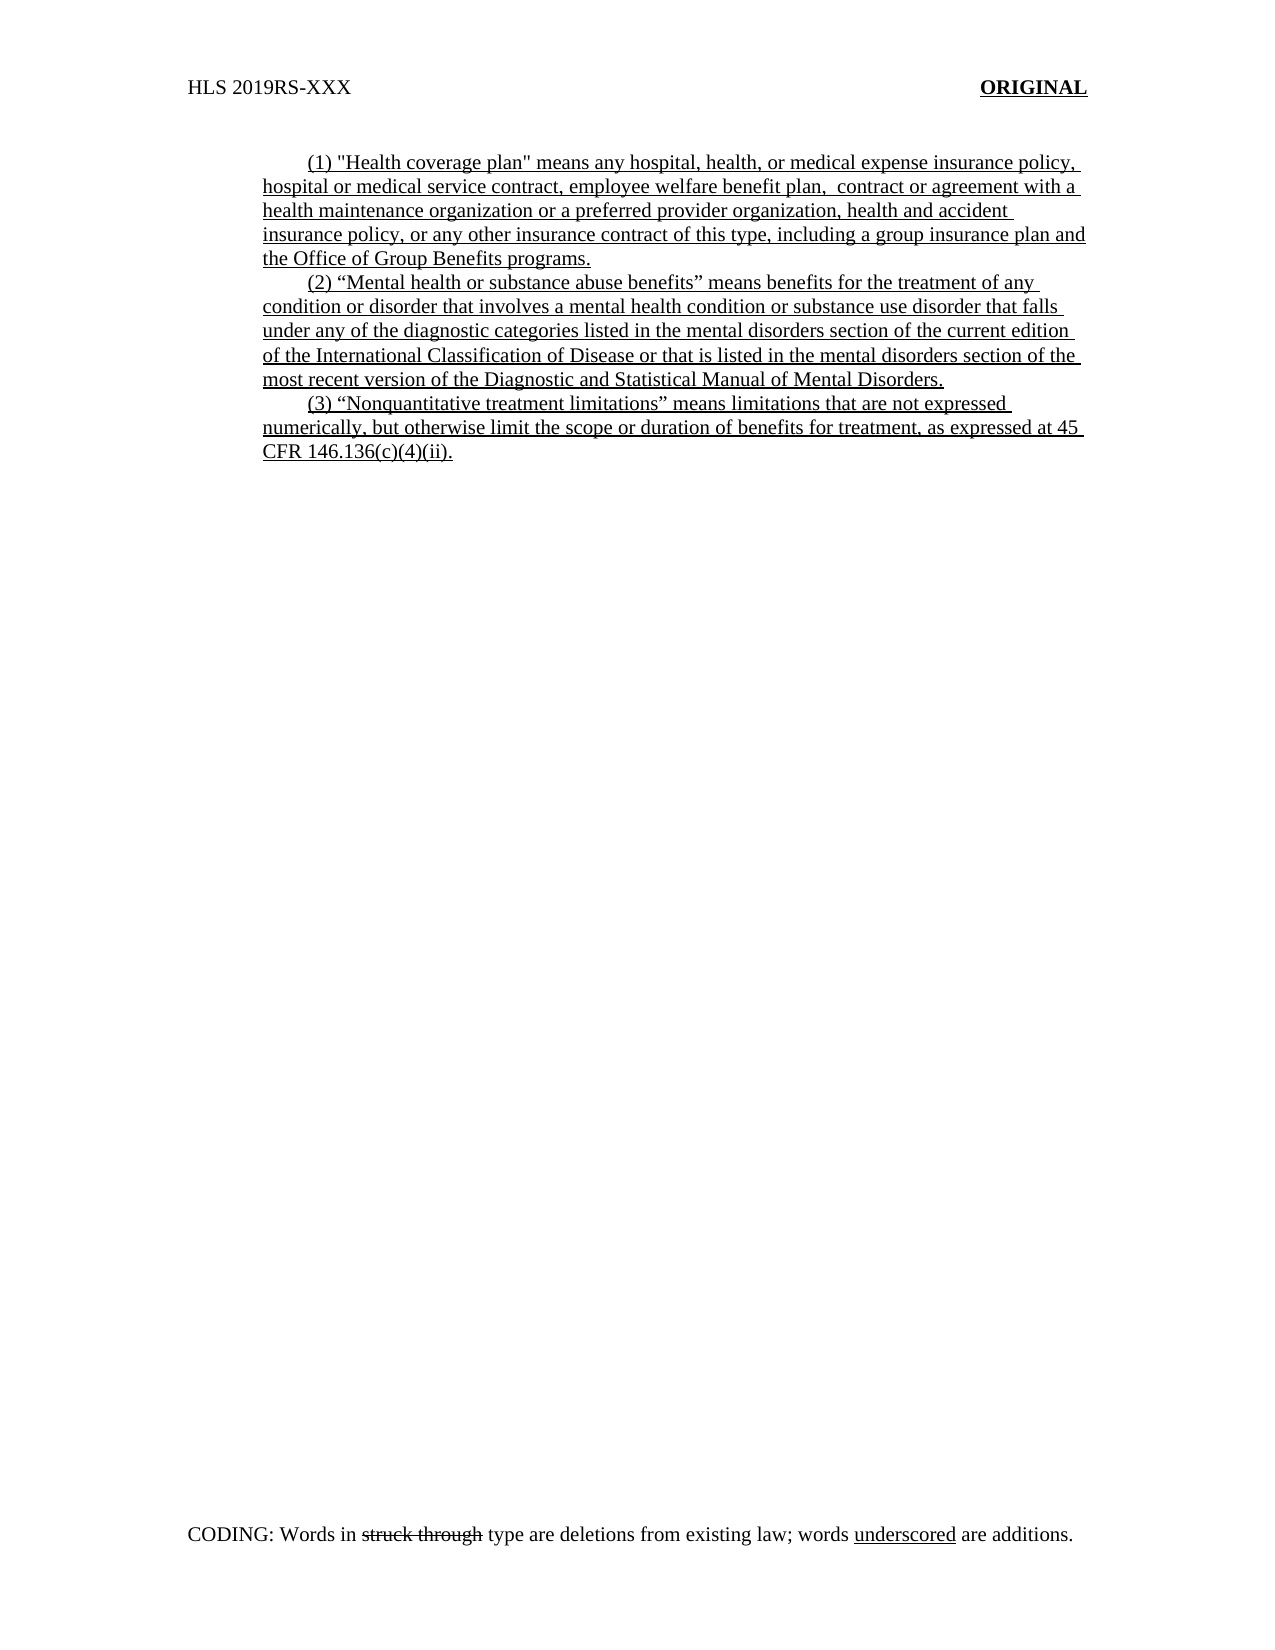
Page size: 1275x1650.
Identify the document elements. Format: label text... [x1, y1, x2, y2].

text (3) “Nonquantitative treatment limitations” means limitations that are not expressed numerically, but otherwise limit the scope or duration of benefits for treatment, as expressed at 45 CFR 146.136(c)(4)(ii). [262, 391, 1087, 463]
text (2) “Mental health or substance abuse benefits” means benefits for the treatment of any condition or disorder that involves a mental health condition or substance use disorder that falls under any of the diagnostic categories listed in the mental disorders section of the current edition of the International Classification of Disease or that is listed in the mental disorders section of the most recent version of the Diagnostic and Statistical Manual of Mental Disorders. [262, 270, 1087, 391]
text (1) "Health coverage plan" means any hospital, health, or medical expense insurance policy, hospital or medical service contract, employee welfare benefit plan, contract or agreement with a health maintenance organization or a preferred provider organization, health and accident insurance policy, or any other insurance contract of this type, including a group insurance plan and the Office of Group Benefits programs. [262, 150, 1087, 270]
